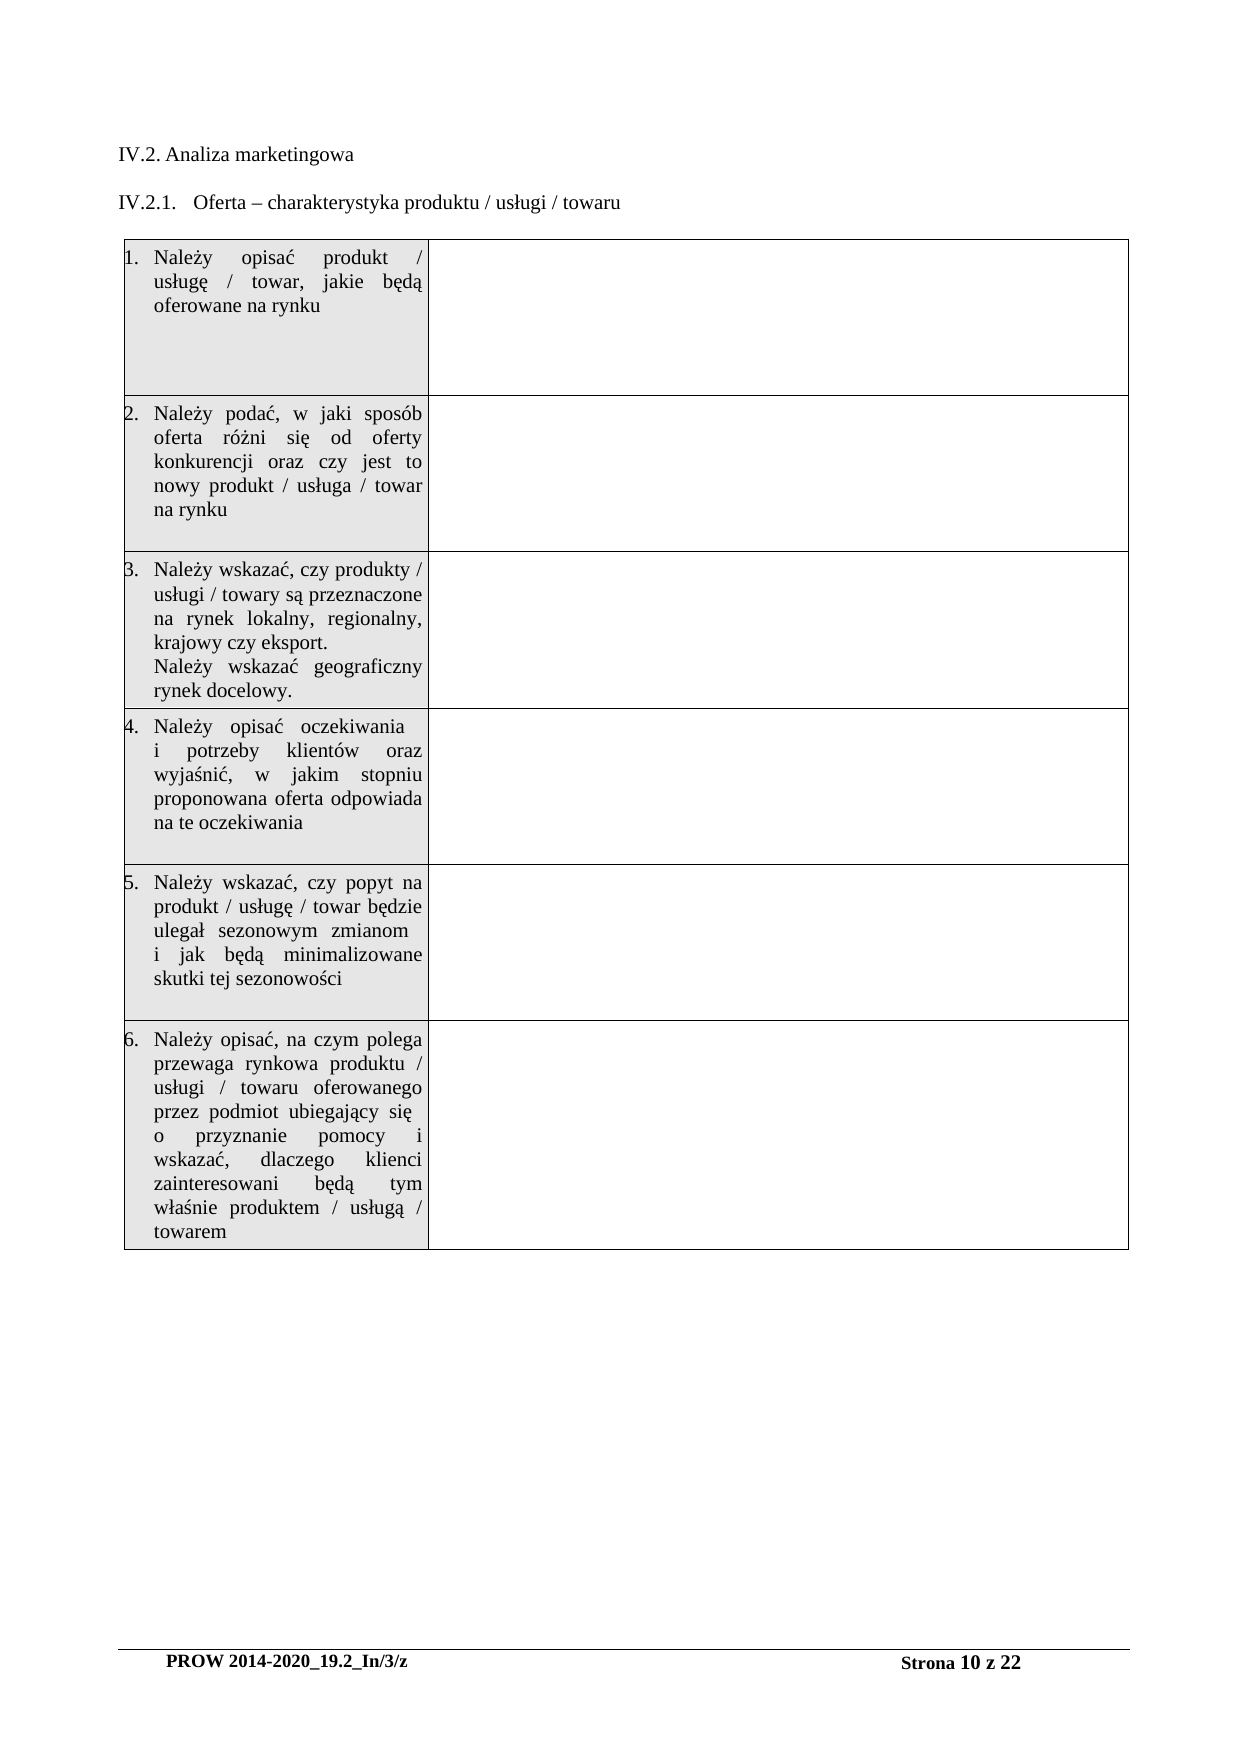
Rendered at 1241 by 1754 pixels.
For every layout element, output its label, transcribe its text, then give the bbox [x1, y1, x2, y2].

table_cell [429, 865, 1128, 1020]
table_header [429, 240, 1128, 395]
table_cell Należy wskazać, czy popyt na produkt / usługę / towar będzie ulegał sezonowym zmianom i jak będą minimalizowane skutki tej sezonowości [125, 865, 428, 1020]
subtitle Oferta – charakterystyka produktu / usługi / towaru [118, 190, 1122, 214]
table_cell Należy opisać oczekiwania i potrzeby klientów oraz wyjaśnić, w jakim stopniu proponowana oferta odpowiada na te oczekiwania [125, 709, 428, 864]
table_cell [429, 396, 1128, 551]
table_cell [429, 1021, 1128, 1249]
table_cell [429, 709, 1128, 864]
table_cell [429, 552, 1128, 707]
table_header Należy opisać produkt / usługę / towar, jakie będą oferowane na rynku [125, 240, 428, 395]
subtitle Analiza marketingowa [118, 142, 1122, 166]
table_cell Należy opisać, na czym polega przewaga rynkowa produktu / usługi / towaru oferowanego przez podmiot ubiegający się o przyznanie pomocy i wskazać, dlaczego klienci zainteresowani będą tym właśnie produktem / usługą / towarem [125, 1021, 428, 1249]
table_cell Należy wskazać, czy produkty / usługi / towary są przeznaczone na rynek lokalny, regionalny, krajowy czy eksport. Należy wskazać geograficzny rynek docelowy. [125, 552, 428, 707]
table_cell Należy podać, w jaki sposób oferta różni się od oferty konkurencji oraz czy jest to nowy produkt / usługa / towar na rynku [125, 396, 428, 551]
